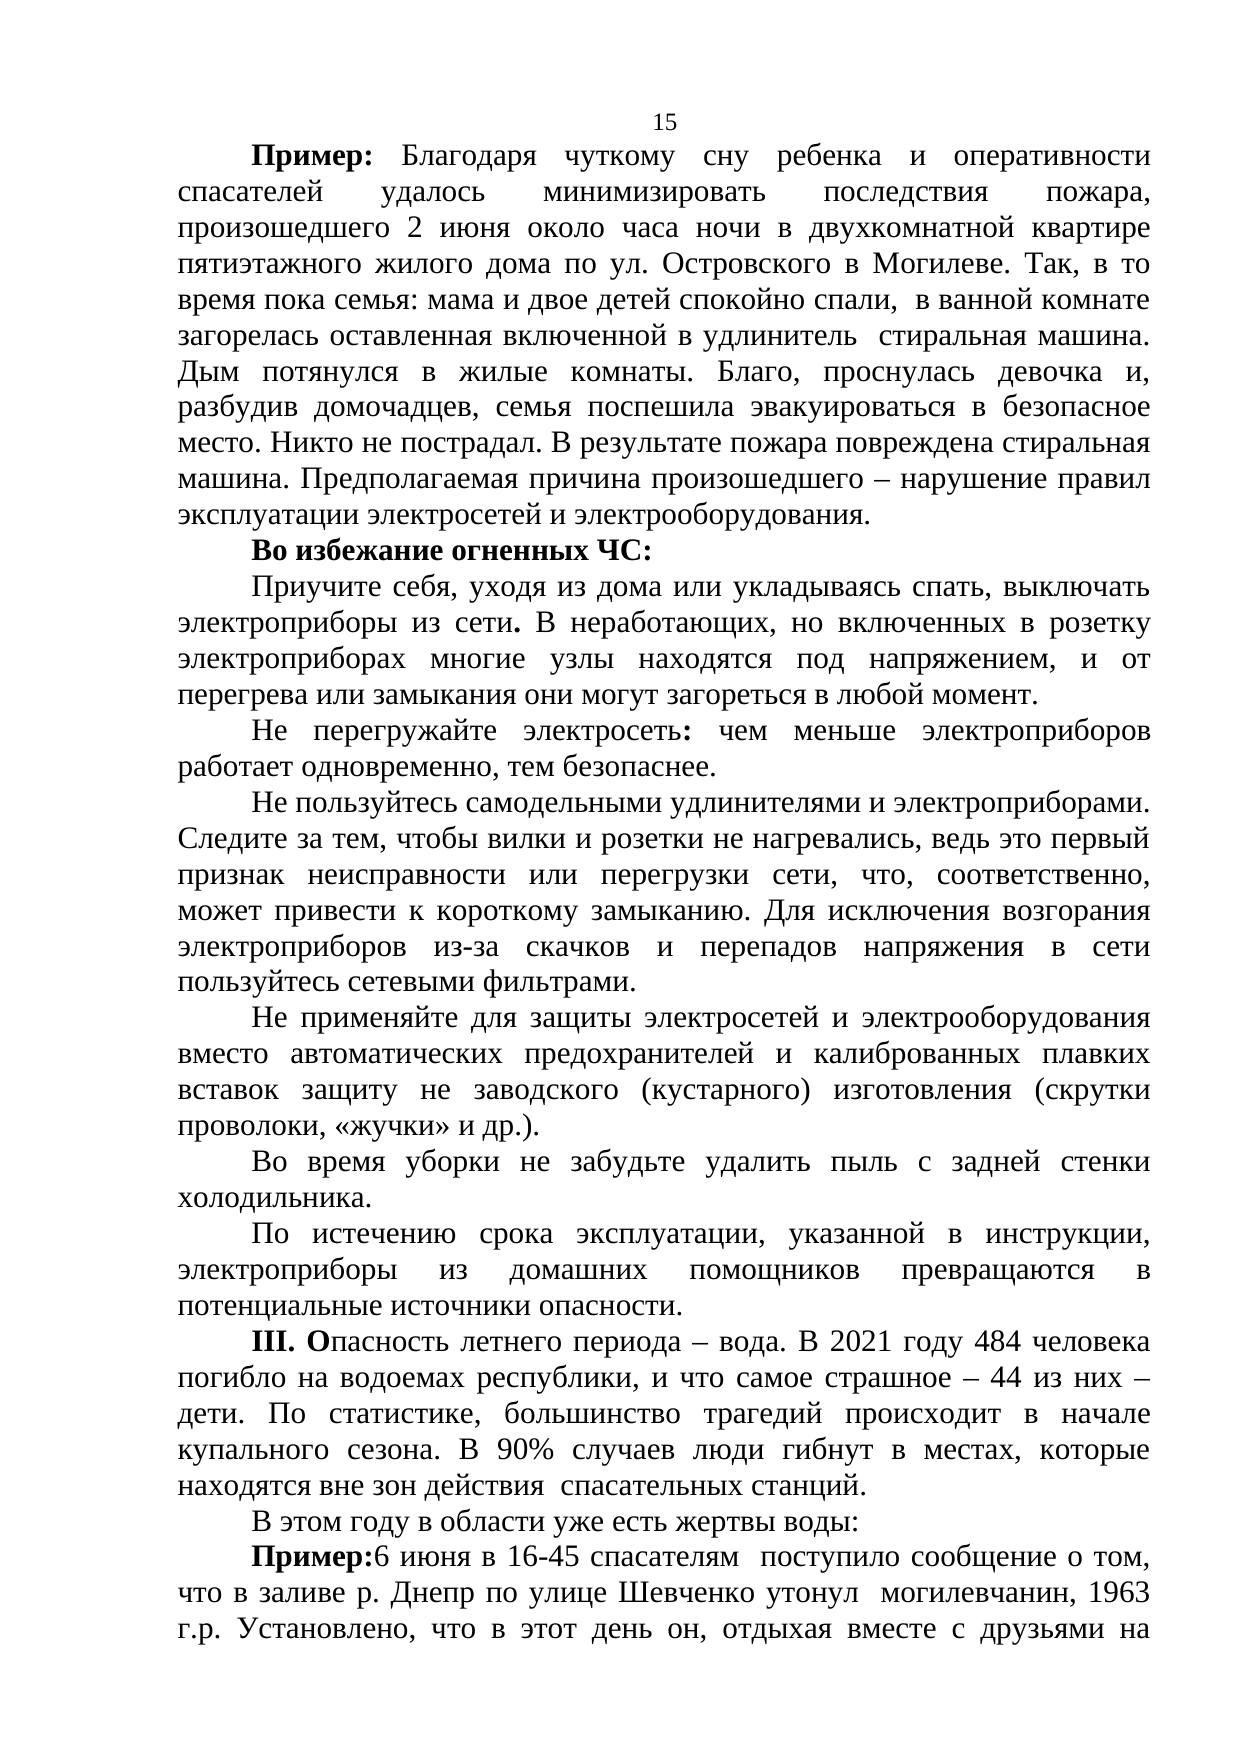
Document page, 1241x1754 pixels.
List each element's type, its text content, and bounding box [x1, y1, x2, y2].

text Приучите себя, уходя из дома или укладываясь спать, выключать электроприборы из сети. В неработающих, но включенных в розетку электроприборах многие узлы находятся под напряжением, и от перегрева или замыкания они могут загореться в любой момент. [177, 567, 1152, 711]
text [177, 1538, 1152, 1646]
text Пример: Благодаря чуткому сну ребенка и оперативности спасателей удалось минимизировать последствия пожара, произошедшего 2 июня около часа ночи в двухкомнатной квартире пятиэтажного жилого дома по ул. Островского в Могилеве. Так, в то время пока семья: мама и двое детей спокойно спали, в ванной комнате загорелась оставленная включенной в удлинитель стиральная машина. Дым потянулся в жилые комнаты. Благо, проснулась девочка и, разбудив домочадцев, семья поспешила эвакуироваться в безопасное место. Никто не пострадал. В результате пожара повреждена стиральная машина. Предполагаемая причина произошедшего – нарушение правил эксплуатации электросетей и электрооборудования. [177, 136, 1152, 531]
text Не применяйте для защиты электросетей и электрооборудования вместо автоматических предохранителей и калиброванных плавких вставок защиту не заводского (кустарного) изготовления (скрутки проволоки, «жучки» и др.). [177, 999, 1152, 1142]
text Во избежание огненных ЧС: [177, 531, 1152, 567]
text Не пользуйтесь самодельными удлинителями и электроприборами. Следите за тем, чтобы вилки и розетки не нагревались, ведь это первый признак неисправности или перегрузки сети, что, соответственно, может привести к короткому замыканию. Для исключения возгорания электроприборов из-за скачков и перепадов напряжения в сети пользуйтесь сетевыми фильтрами. [177, 783, 1152, 999]
text В этом году в области уже есть жертвы воды: [177, 1502, 1152, 1538]
text По истечению срока эксплуатации, указанной в инструкции, электроприборы из домашних помощников превращаются в потенциальные источники опасности. [177, 1214, 1152, 1322]
text III. Опасность летнего периода – вода. В 2021 году 484 человека погибло на водоемах республики, и что самое страшное – 44 из них – дети. По статистике, большинство трагедий происходит в начале купального сезона. В 90% случаев люди гибнут в местах, которые находятся вне зон действия спасательных станций. [177, 1322, 1152, 1502]
text Не перегружайте электросеть: чем меньше электроприборов работает одновременно, тем безопаснее. [177, 711, 1152, 783]
text Во время уборки не забудьте удалить пыль с задней стенки холодильника. [177, 1142, 1152, 1214]
